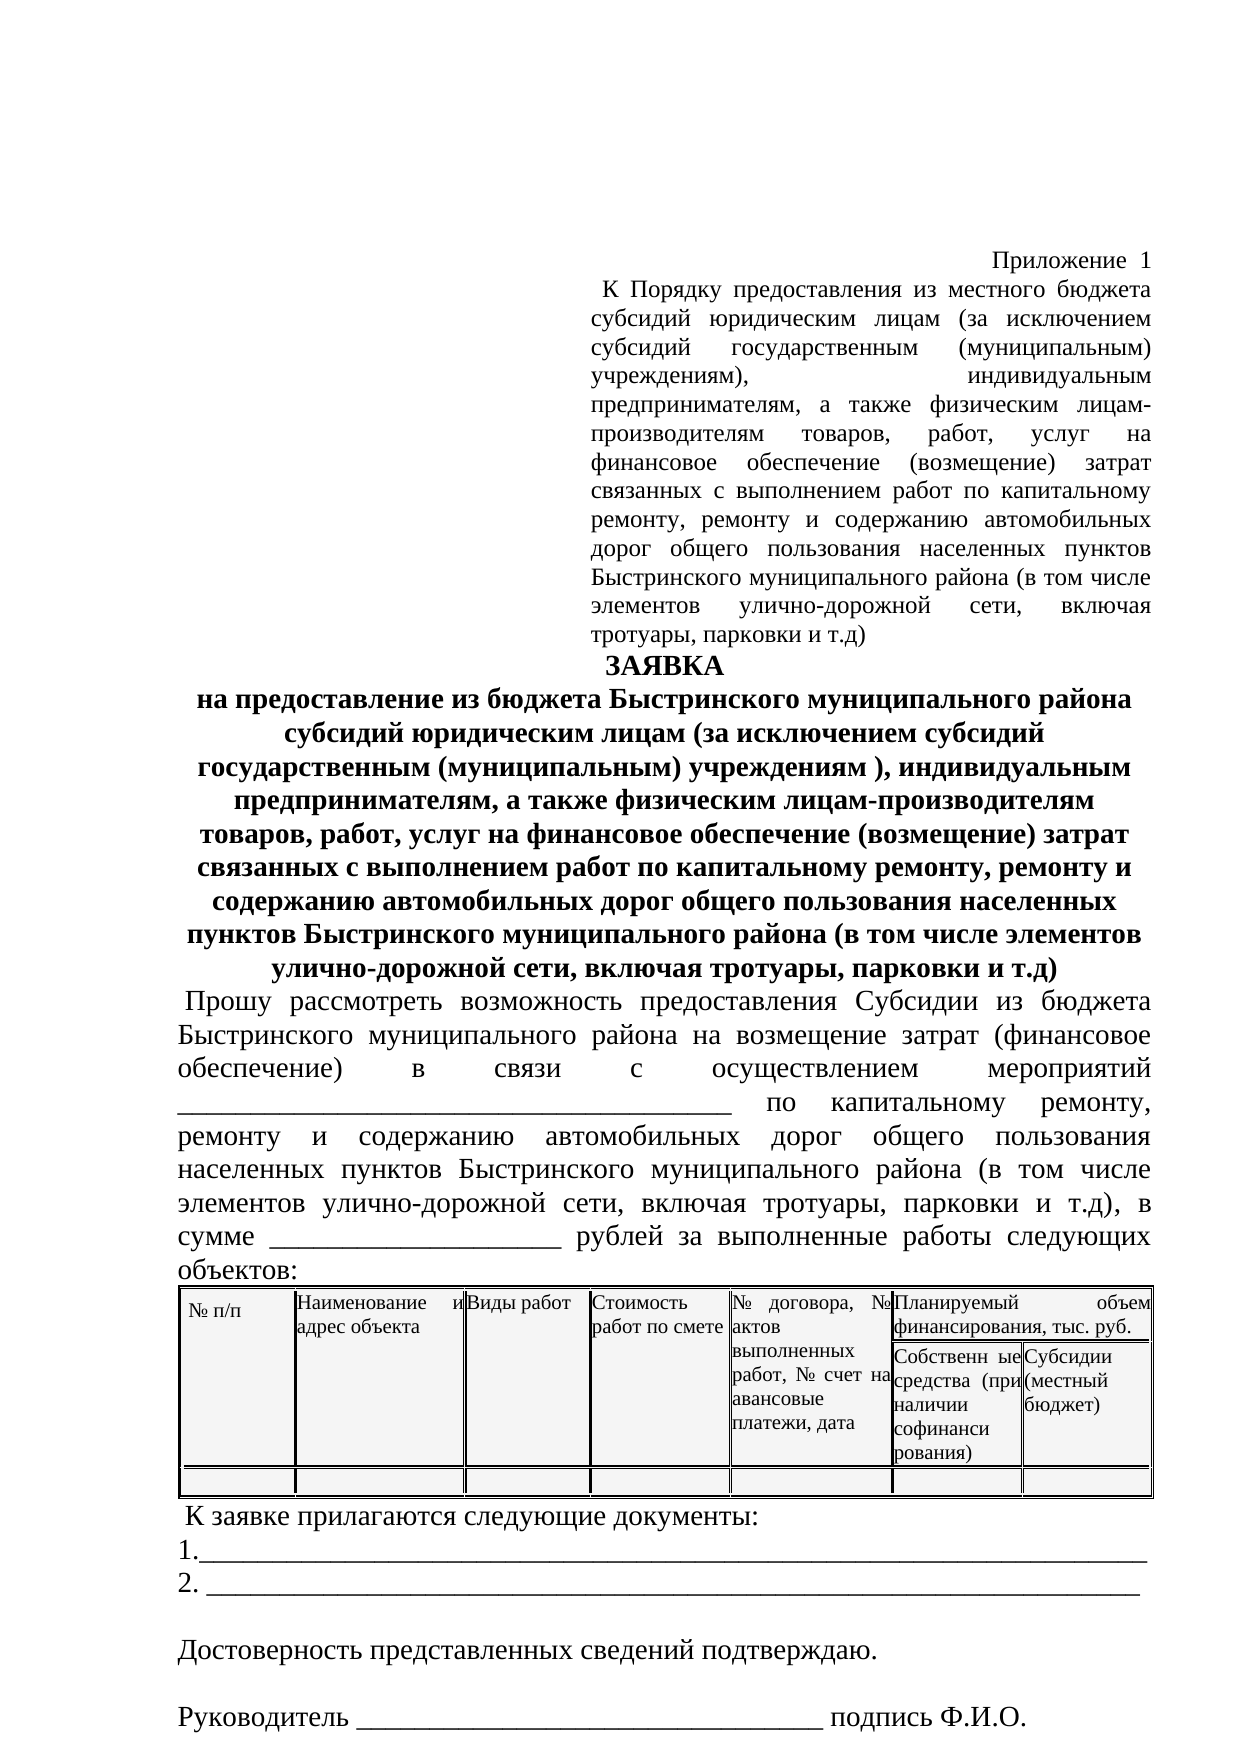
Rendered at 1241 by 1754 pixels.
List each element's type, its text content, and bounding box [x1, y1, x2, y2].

table_cell Собственн ые средства (при наличии софинанси рования) [894, 1343, 1021, 1465]
table_cell [295, 1465, 465, 1495]
table_cell Субсидии (местный бюджет) [1024, 1339, 1151, 1465]
table_cell [1023, 1465, 1151, 1495]
text ЗАЯВКА [177, 648, 1152, 682]
table_cell [465, 1469, 590, 1495]
table_header Планируемый объем финансирования, тыс. руб. [892, 1289, 1151, 1339]
text 1._________________________________________________________________ [177, 1532, 1152, 1565]
table_cell [731, 1469, 892, 1495]
table_header Виды работ [465, 1289, 590, 1465]
text на предоставление из бюджета Быстринского муниципального района субсидий юридическим лицам (за исключением субсидий государственным (муниципальным) учреждениям ), индивидуальным предпринимателям, а также физическим лицам-производителям товаров, работ, услуг на финансовое обеспечение (возмещение) затрат связанных с выполнением работ по капитальному ремонту, ремонту и содержанию автомобильных дорог общего пользования населенных пунктов Быстринского муниципального района (в том числе элементов улично-дорожной сети, включая тротуары, парковки и т.д) [177, 682, 1152, 983]
table_header Стоимость работ по смете [590, 1289, 731, 1465]
text 2. ________________________________________________________________ [177, 1565, 1152, 1599]
text К заявке прилагаются следующие документы: [177, 1498, 1152, 1532]
text Прошу рассмотреть возможность предоставления Субсидии из бюджета Быстринского муниципального района на возмещение затрат (финансовое обеспечение) в связи с осуществлением мероприятий ______________________________________ по капитальному ремонту, ремонту и содержанию автомобильных дорог общего пользования населенных пунктов Быстринского муниципального района (в том числе элементов улично-дорожной сети, включая тротуары, парковки и т.д), в сумме ____________________ рублей за выполненные работы следующих объектов: [177, 983, 1152, 1285]
text Достоверность представленных сведений подтверждаю. [177, 1632, 1152, 1666]
text Руководитель ________________________________ подпись Ф.И.О. [177, 1699, 1152, 1733]
table_header № договора, № актов выполненных работ, № счет на авансовые платежи, дата [731, 1289, 892, 1465]
text К Порядку предоставления из местного бюджета субсидий юридическим лицам (за исключением субсидий государственным (муниципальным) учреждениям), индивидуальным предпринимателям, а также физическим лицам-производителям товаров, работ, услуг на финансовое обеспечение (возмещение) затрат связанных с выполнением работ по капитальному ремонту, ремонту и содержанию автомобильных дорог общего пользования населенных пунктов Быстринского муниципального района (в том числе элементов улично-дорожной сети, включая тротуары, парковки и т.д) [591, 274, 1152, 648]
table_cell [590, 1469, 731, 1495]
table_header Наименование и адрес объекта [295, 1287, 465, 1465]
text Приложение 1 [177, 246, 1152, 274]
table_cell [181, 1465, 295, 1495]
table_header № п/п [181, 1289, 295, 1465]
table_cell [892, 1469, 1023, 1495]
